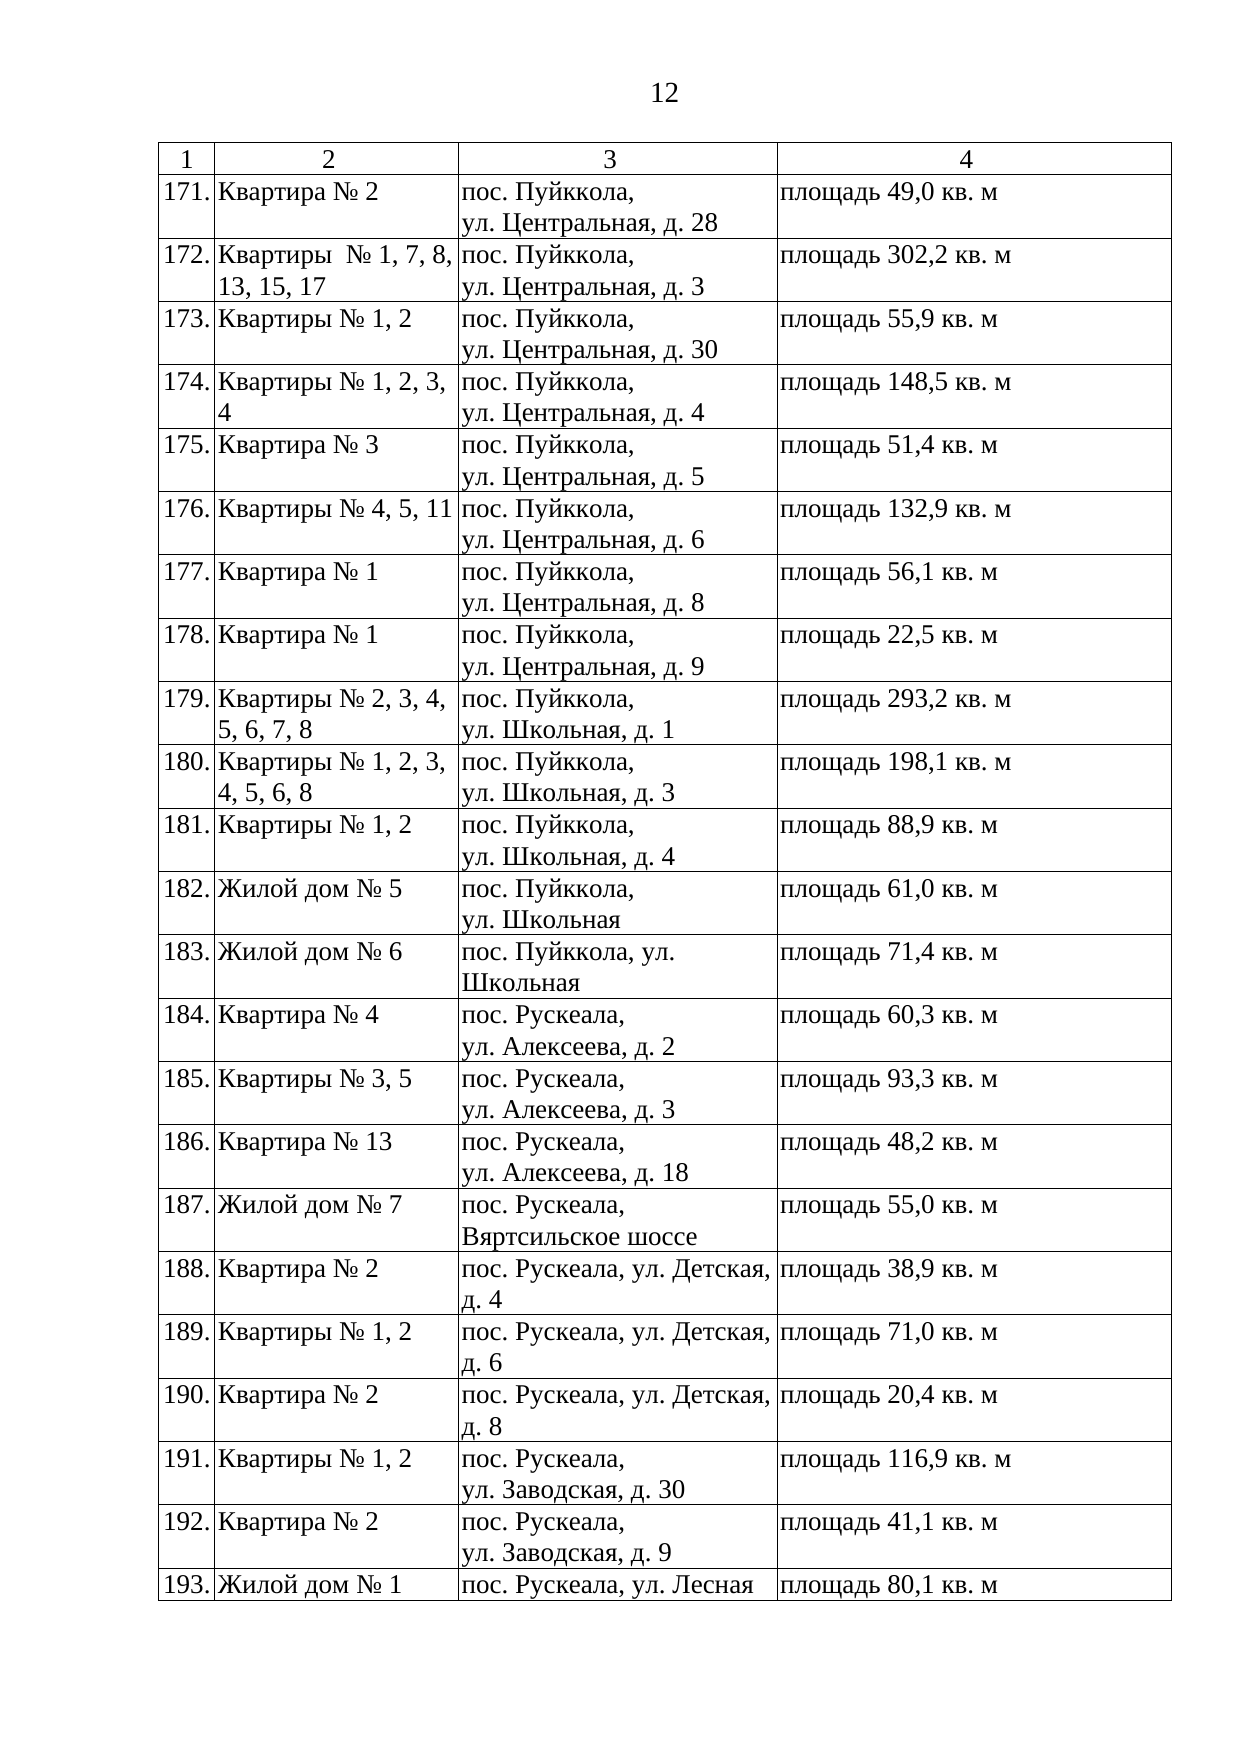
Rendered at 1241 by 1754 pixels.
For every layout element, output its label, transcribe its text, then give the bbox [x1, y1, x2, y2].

table_cell 192. [159, 1505, 214, 1568]
table_cell Жилой дом № 6 [215, 935, 458, 998]
table_cell площадь 93,3 кв. м [778, 1062, 1171, 1124]
table_cell 182. [159, 872, 214, 934]
table_header 4 [778, 143, 1171, 174]
table_cell Квартира № 1 [215, 619, 458, 681]
table_header 2 [215, 143, 458, 174]
table_cell 176. [159, 492, 214, 554]
table_cell Жилой дом № 5 [215, 872, 458, 934]
table_cell площадь 48,2 кв. м [778, 1125, 1171, 1188]
table_cell пос. Рускеала, ул. Заводская, д. 9 [459, 1505, 777, 1568]
table_cell площадь 116,9 кв. м [778, 1442, 1171, 1504]
table_cell 172. [159, 239, 214, 301]
table_cell Квартира № 1 [215, 555, 458, 618]
table_cell Квартиры № 1, 2 [215, 1442, 458, 1504]
table_cell площадь 55,0 кв. м [778, 1189, 1171, 1251]
table_cell 184. [159, 999, 214, 1061]
table_cell пос. Рускеала, ул. Заводская, д. 30 [459, 1442, 777, 1504]
table_cell 175. [159, 429, 214, 491]
table_cell площадь 41,1 кв. м [778, 1505, 1171, 1568]
table_cell площадь 55,9 кв. м [778, 302, 1171, 364]
table_cell пос. Рускеала, ул. Алексеева, д. 3 [459, 1062, 777, 1124]
table_cell Квартиры № 1, 2 [215, 1315, 458, 1378]
table_cell Квартиры № 1, 2 [215, 302, 458, 364]
table_cell Квартиры № 1, 2, 3, 4 [215, 365, 458, 428]
table_cell 191. [159, 1442, 214, 1504]
table_cell площадь 60,3 кв. м [778, 999, 1171, 1061]
table_cell пос. Рускеала, ул. Детская, д. 8 [459, 1379, 777, 1441]
table_cell пос. Рускеала, ул. Лесная [459, 1569, 777, 1600]
table_cell площадь 293,2 кв. м [778, 682, 1171, 744]
table_cell 181. [159, 809, 214, 871]
table_cell пос. Пуйккола, ул. Школьная [459, 872, 777, 934]
table_header 1 [159, 143, 214, 174]
table_cell 188. [159, 1252, 214, 1314]
table_cell пос. Пуйккола, ул. Школьная, д. 3 [459, 745, 777, 808]
table_header 3 [459, 143, 777, 174]
table_cell Квартира № 13 [215, 1125, 458, 1188]
table_cell площадь 61,0 кв. м [778, 872, 1171, 934]
table_cell Квартиры № 2, 3, 4, 5, 6, 7, 8 [215, 682, 458, 744]
table_cell пос. Пуйккола, ул. Центральная, д. 4 [459, 365, 777, 428]
table_cell пос. Рускеала, ул. Алексеева, д. 2 [459, 999, 777, 1061]
table_cell площадь 88,9 кв. м [778, 809, 1171, 871]
table_cell площадь 56,1 кв. м [778, 555, 1171, 618]
table_cell Жилой дом № 7 [215, 1189, 458, 1251]
table_cell Квартира № 2 [215, 1505, 458, 1568]
table_cell пос. Пуйккола, ул. Школьная, д. 4 [459, 809, 777, 871]
table_cell площадь 302,2 кв. м [778, 239, 1171, 301]
table_cell Квартиры № 3, 5 [215, 1062, 458, 1124]
table_cell 180. [159, 745, 214, 808]
table_cell 186. [159, 1125, 214, 1188]
table_cell 171. [159, 175, 214, 238]
table_cell 173. [159, 302, 214, 364]
table_cell пос. Рускеала, ул. Детская, д. 4 [459, 1252, 777, 1314]
table_cell 185. [159, 1062, 214, 1124]
table_cell площадь 51,4 кв. м [778, 429, 1171, 491]
table_cell Квартиры № 4, 5, 11 [215, 492, 458, 554]
table_cell пос. Пуйккола, ул. Школьная [459, 935, 777, 998]
table_cell 178. [159, 619, 214, 681]
table_cell Квартира № 4 [215, 999, 458, 1061]
table_cell Квартира № 2 [215, 1379, 458, 1441]
table_cell пос. Пуйккола, ул. Центральная, д. 28 [459, 175, 777, 238]
table_cell пос. Пуйккола, ул. Центральная, д. 30 [459, 302, 777, 364]
table_cell 174. [159, 365, 214, 428]
table_cell 187. [159, 1189, 214, 1251]
table_cell площадь 198,1 кв. м [778, 745, 1171, 808]
table_cell Квартиры № 1, 2 [215, 809, 458, 871]
table_cell площадь 71,4 кв. м [778, 935, 1171, 998]
table_cell площадь 71,0 кв. м [778, 1315, 1171, 1378]
table_cell 183. [159, 935, 214, 998]
table_cell 189. [159, 1315, 214, 1378]
table_cell пос. Пуйккола, ул. Центральная, д. 3 [459, 239, 777, 301]
table_cell площадь 80,1 кв. м [778, 1569, 1171, 1600]
table_cell пос. Пуйккола, ул. Центральная, д. 9 [459, 619, 777, 681]
table_cell Жилой дом № 1 [215, 1569, 458, 1600]
table_cell пос. Рускеала, Вяртсильское шоссе [459, 1189, 777, 1251]
table_cell пос. Пуйккола, ул. Центральная, д. 6 [459, 492, 777, 554]
table_cell Квартиры № 1, 7, 8, 13, 15, 17 [215, 239, 458, 301]
table_cell Квартира № 3 [215, 429, 458, 491]
table_cell 190. [159, 1379, 214, 1441]
table_cell пос. Пуйккола, ул. Центральная, д. 5 [459, 429, 777, 491]
table_cell Квартира № 2 [215, 1252, 458, 1314]
table_cell площадь 132,9 кв. м [778, 492, 1171, 554]
table_cell 177. [159, 555, 214, 618]
table_cell площадь 22,5 кв. м [778, 619, 1171, 681]
table_cell Квартиры № 1, 2, 3, 4, 5, 6, 8 [215, 745, 458, 808]
table_cell площадь 38,9 кв. м [778, 1252, 1171, 1314]
table_cell пос. Рускеала, ул. Детская, д. 6 [459, 1315, 777, 1378]
table_cell площадь 49,0 кв. м [778, 175, 1171, 238]
table_cell площадь 148,5 кв. м [778, 365, 1171, 428]
table_cell Квартира № 2 [215, 175, 458, 238]
table_cell пос. Пуйккола, ул. Школьная, д. 1 [459, 682, 777, 744]
table_cell 179. [159, 682, 214, 744]
table_cell площадь 20,4 кв. м [778, 1379, 1171, 1441]
table_cell пос. Рускеала, ул. Алексеева, д. 18 [459, 1125, 777, 1188]
table_cell пос. Пуйккола, ул. Центральная, д. 8 [459, 555, 777, 618]
